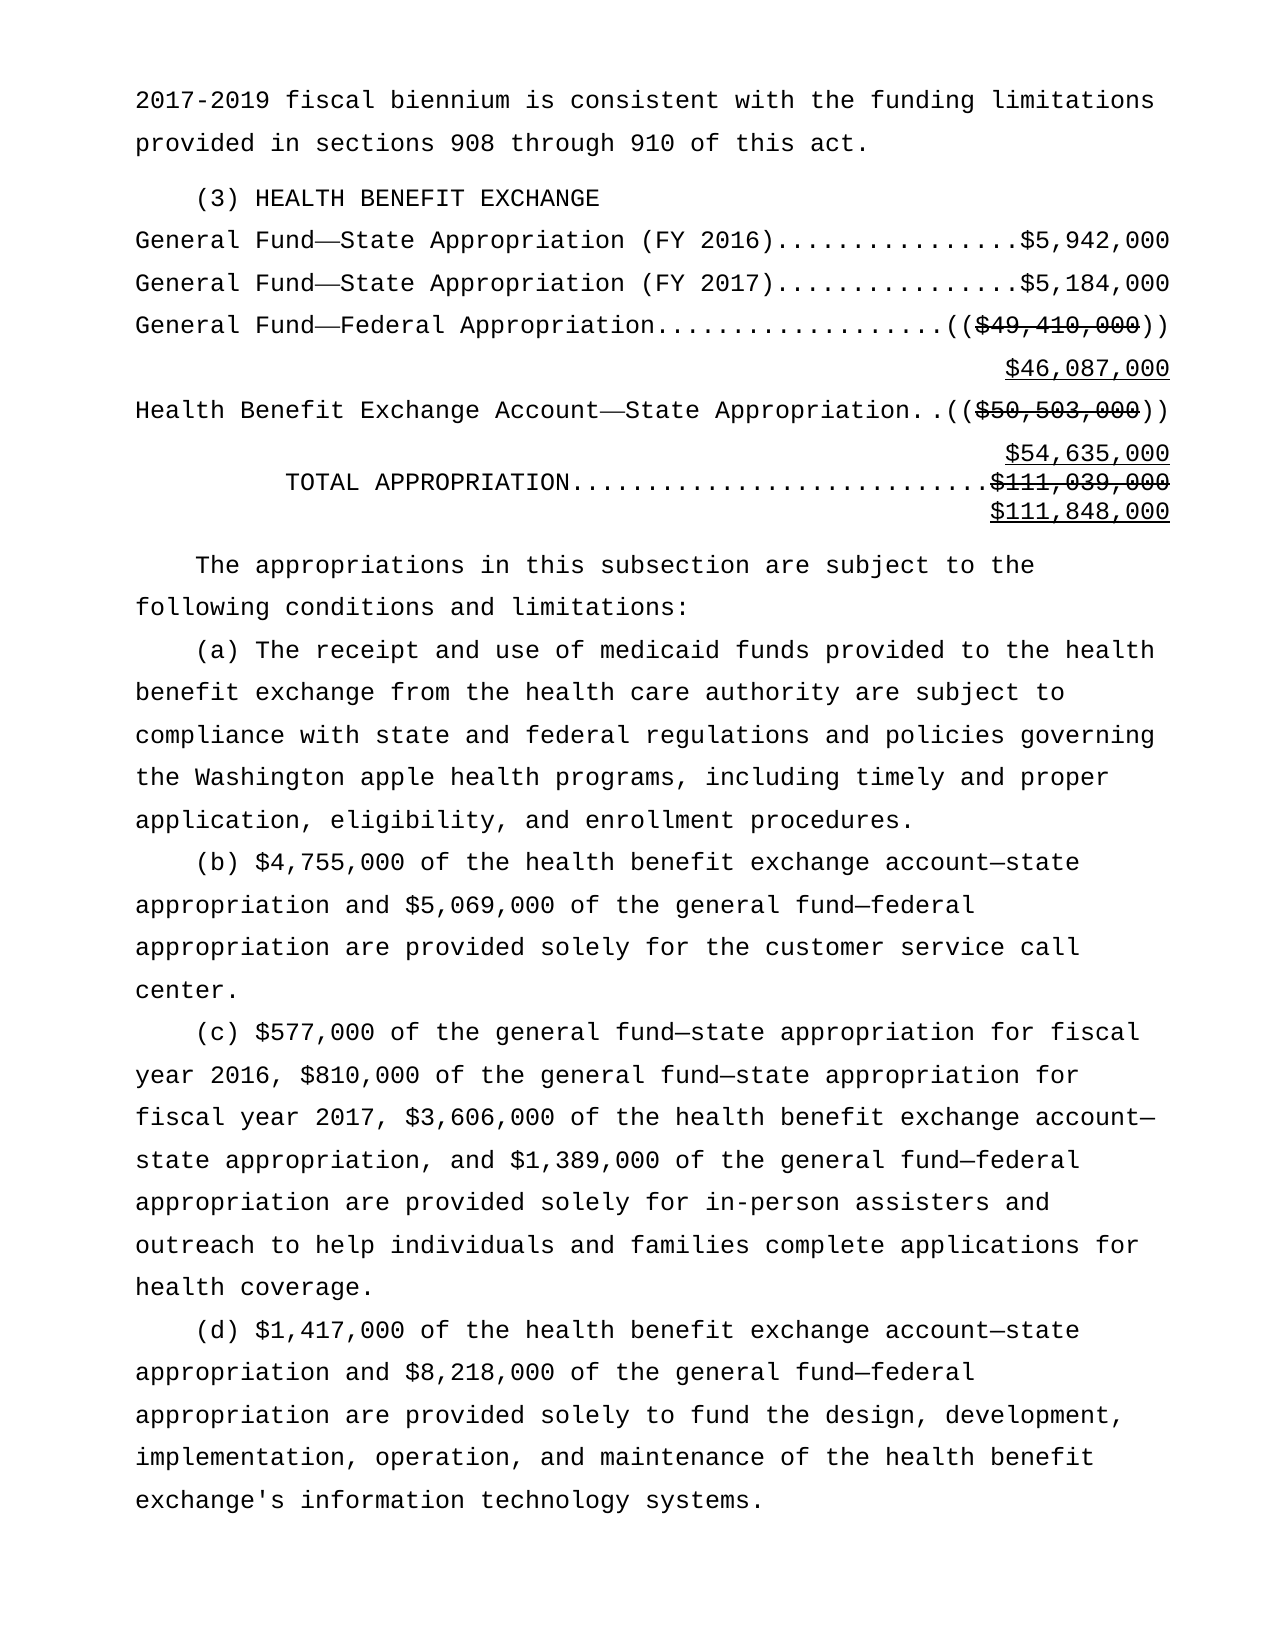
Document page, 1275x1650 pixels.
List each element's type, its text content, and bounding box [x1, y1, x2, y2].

text The appropriations in this subsection are subject to the following conditions and limitations: [135, 539, 1170, 624]
text TOTAL APPROPRIATION $111,039,000 [135, 470, 1170, 498]
text Health Benefit Exchange Account—State Appropriation (($50,503,000)) [135, 385, 1170, 427]
text (d) $1,417,000 of the health benefit exchange account—state appropriation and $8,218,000 of the general fund—federal appropriation are provided solely to fund the design, development, implementation, operation, and maintenance of the health benefit exchange's information technology systems. [135, 1304, 1170, 1517]
text General Fund—Federal Appropriation (($49,410,000)) [135, 300, 1170, 342]
text $111,848,000 [135, 498, 1170, 527]
text $54,635,000 [135, 427, 1170, 470]
text (3) HEALTH BENEFIT EXCHANGE [135, 172, 1170, 215]
text (b) $4,755,000 of the health benefit exchange account—state appropriation and $5,069,000 of the general fund—federal appropriation are provided solely for the customer service call center. [135, 837, 1170, 1007]
text General Fund—State Appropriation (FY 2017) $5,184,000 [135, 257, 1170, 300]
text General Fund—State Appropriation (FY 2016) $5,942,000 [135, 215, 1170, 257]
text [135, 75, 1170, 160]
text (a) The receipt and use of medicaid funds provided to the health benefit exchange from the health care authority are subject to compliance with state and federal regulations and policies governing the Washington apple health programs, including timely and proper application, eligibility, and enrollment procedures. [135, 624, 1170, 837]
text (c) $577,000 of the general fund—state appropriation for fiscal year 2016, $810,000 of the general fund—state appropriation for fiscal year 2017, $3,606,000 of the health benefit exchange account—state appropriation, and $1,389,000 of the general fund—federal appropriation are provided solely for in-person assisters and outreach to help individuals and families complete applications for health coverage. [135, 1007, 1170, 1304]
text $46,087,000 [135, 342, 1170, 385]
